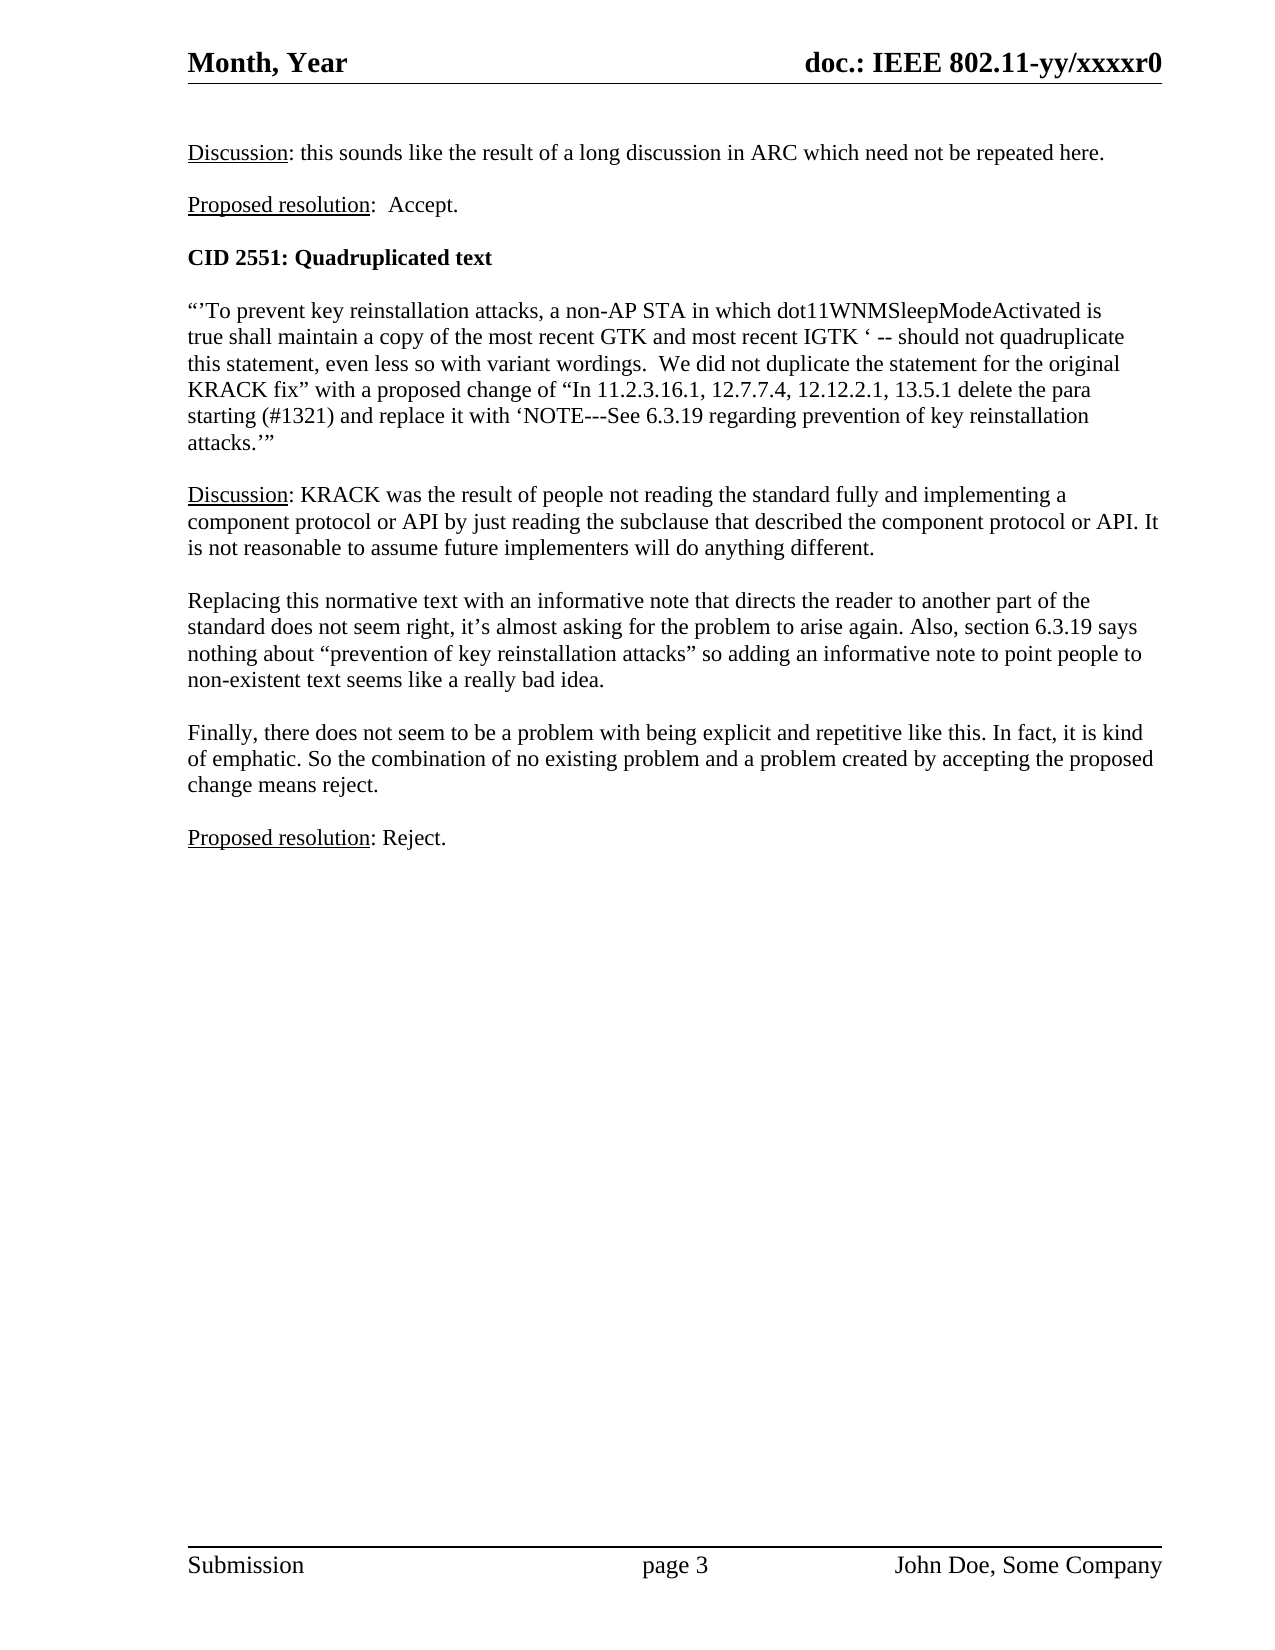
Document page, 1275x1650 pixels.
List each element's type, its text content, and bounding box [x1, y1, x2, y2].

text Proposed resolution: Accept. [187, 192, 1162, 218]
text Replacing this normative text with an informative note that directs the reader to another part of the standard does not seem right, it’s almost asking for the problem to arise again. Also, section 6.3.19 says nothing about “prevention of key reinstallation attacks” so adding an informative note to point people to non-existent text seems like a really bad idea. [187, 587, 1162, 692]
text Discussion: this sounds like the result of a long discussion in ARC which need not be repeated here. [187, 139, 1162, 165]
text Discussion: KRACK was the result of people not reading the standard fully and implementing a component protocol or API by just reading the subclause that described the component protocol or API. It is not reasonable to assume future implementers will do anything different. [187, 481, 1162, 561]
text true shall maintain a copy of the most recent GTK and most recent IGTK ‘ -- should not quadruplicate this statement, even less so with variant wordings. We did not duplicate the statement for the original KRACK fix” with a proposed change of “In 11.2.3.16.1, 12.7.7.4, 12.12.2.1, 13.5.1 delete the para starting (#1321) and replace it with ‘NOTE---See 6.3.19 regarding prevention of key reinstallation attacks.’” [187, 323, 1162, 455]
text Proposed resolution: Reject. [187, 824, 1162, 850]
text Finally, there does not seem to be a problem with being explicit and repetitive like this. In fact, it is kind of emphatic. So the combination of no existing problem and a problem created by accepting the proposed change means reject. [187, 719, 1162, 798]
text CID 2551: Quadruplicated text [187, 244, 1162, 271]
text “’To prevent key reinstallation attacks, a non-AP STA in which dot11WNMSleepModeActivated is [187, 297, 1162, 323]
